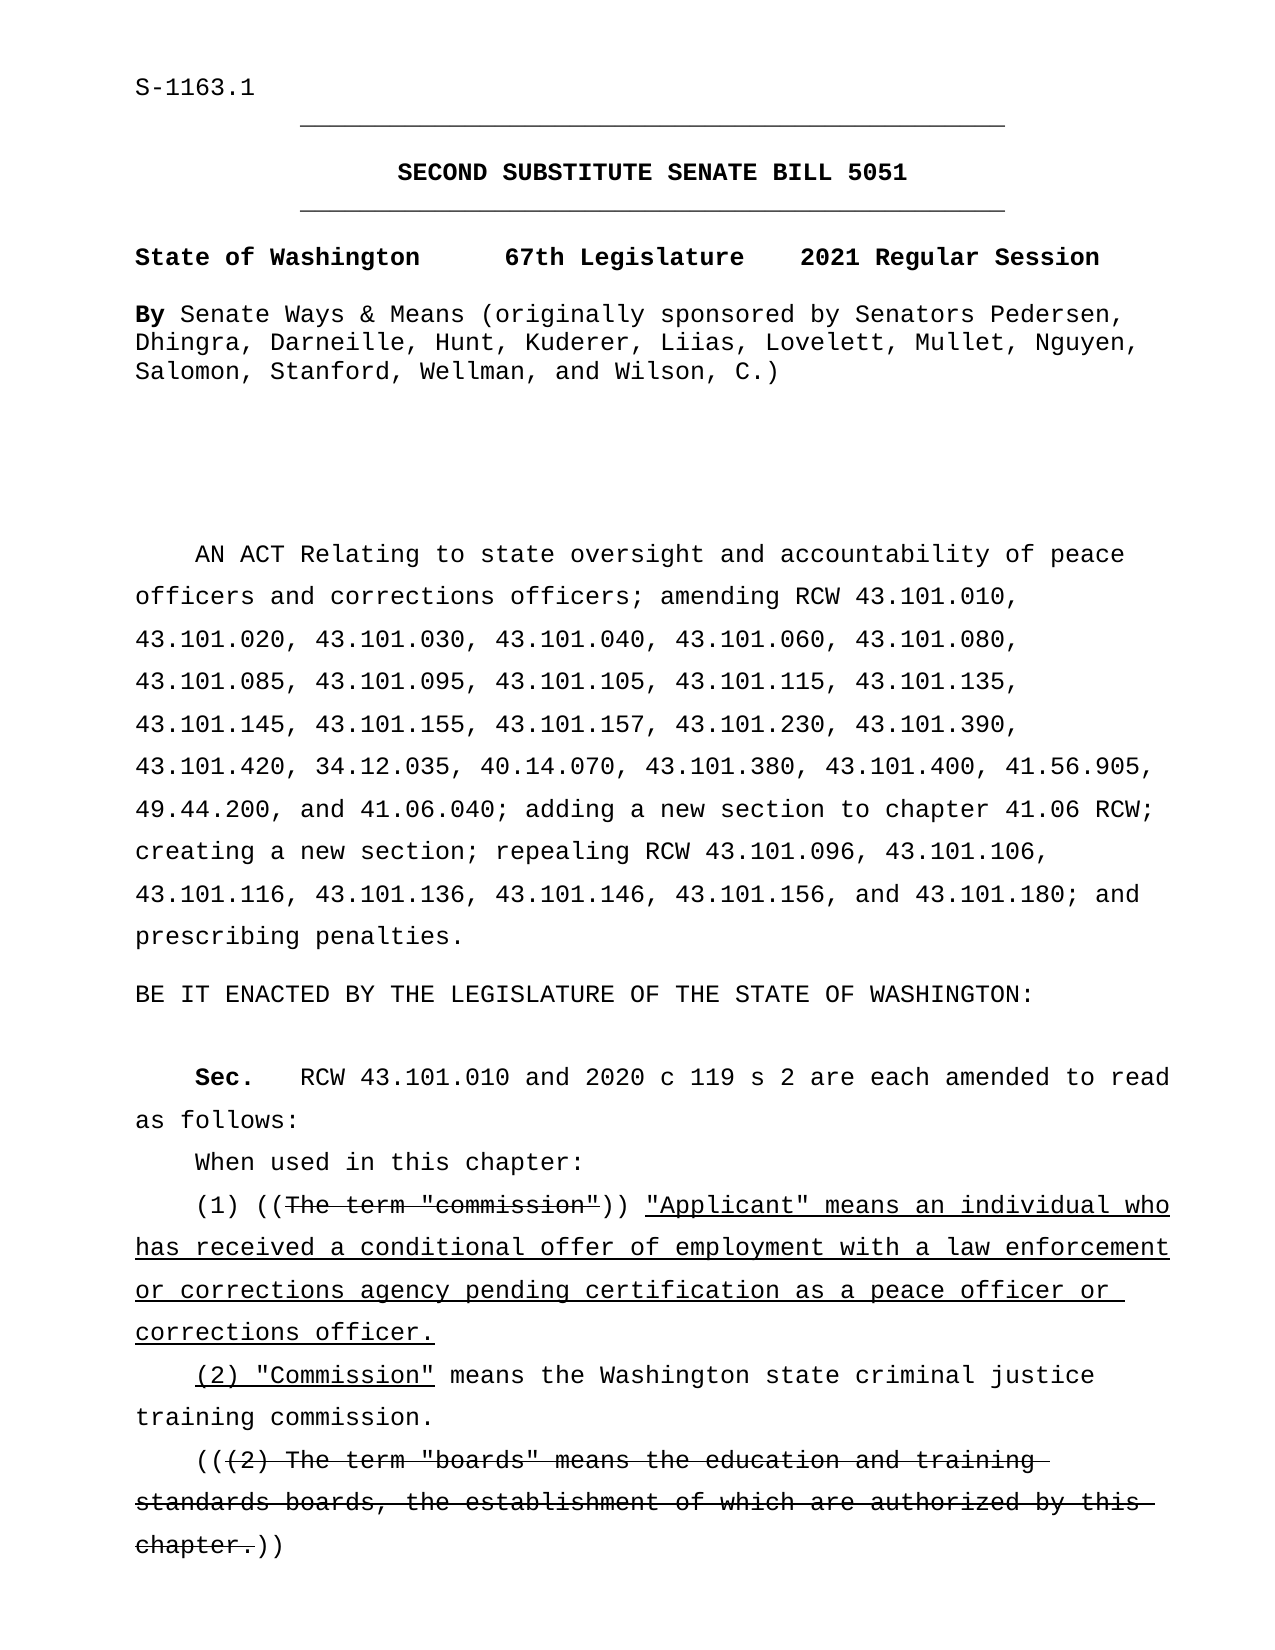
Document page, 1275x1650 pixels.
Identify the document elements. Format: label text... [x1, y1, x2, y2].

text Sec. RCW 43.101.010 and 2020 c 119 s 2 are each amended to read as follows: [135, 1052, 1170, 1137]
text By Senate Ways & Means (originally sponsored by Senators Pedersen, Dhingra, Darneille, Hunt, Kuderer, Liias, Lovelett, Mullet, Nguyen, Salomon, Stanford, Wellman, and Wilson, C.) [135, 302, 1170, 387]
text BE IT ENACTED BY THE LEGISLATURE OF THE STATE OF WASHINGTON: [135, 982, 1170, 1010]
text SECOND SUBSTITUTE SENATE BILL 5051 [135, 160, 1170, 188]
text (2) "Commission" means the Washington state criminal justice training commission. [135, 1349, 1170, 1434]
text _______________________________________________ [135, 188, 1170, 217]
text AN ACT Relating to state oversight and accountability of peace officers and corrections officers; amending RCW 43.101.010, 43.101.020, 43.101.030, 43.101.040, 43.101.060, 43.101.080, 43.101.085, 43.101.095, 43.101.105, 43.101.115, 43.101.135, 43.101.145, 43.101.155, 43.101.157, 43.101.230, 43.101.390, 43.101.420, 34.12.035, 40.14.070, 43.101.380, 43.101.400, 41.56.905, 49.44.200, and 41.06.040; adding a new section to chapter 41.06 RCW; creating a new section; repealing RCW 43.101.096, 43.101.106, 43.101.116, 43.101.136, 43.101.146, 43.101.156, and 43.101.180; and prescribing penalties. [135, 528, 1170, 953]
text (((2) The term "boards" means the education and training standards boards, the establishment of which are authorized by this chapter.)) [135, 1434, 1170, 1562]
text _______________________________________________ [135, 103, 1170, 132]
text When used in this chapter: [135, 1137, 1170, 1179]
text State of Washington 67th Legislature 2021 Regular Session [135, 245, 1170, 273]
text S-1163.1 [135, 75, 1170, 103]
text (1) ((The term "commission")) "Applicant" means an individual who has received a conditional offer of employment with a law enforcement or corrections agency pending certification as a peace officer or corrections officer. [135, 1179, 1170, 1258]
text (1) ((The term "commission")) "Applicant" means an individual who has received a conditional offer of employment with a law enforcement or corrections agency pending certification as a peace officer or corrections officer. [135, 1260, 1170, 1349]
